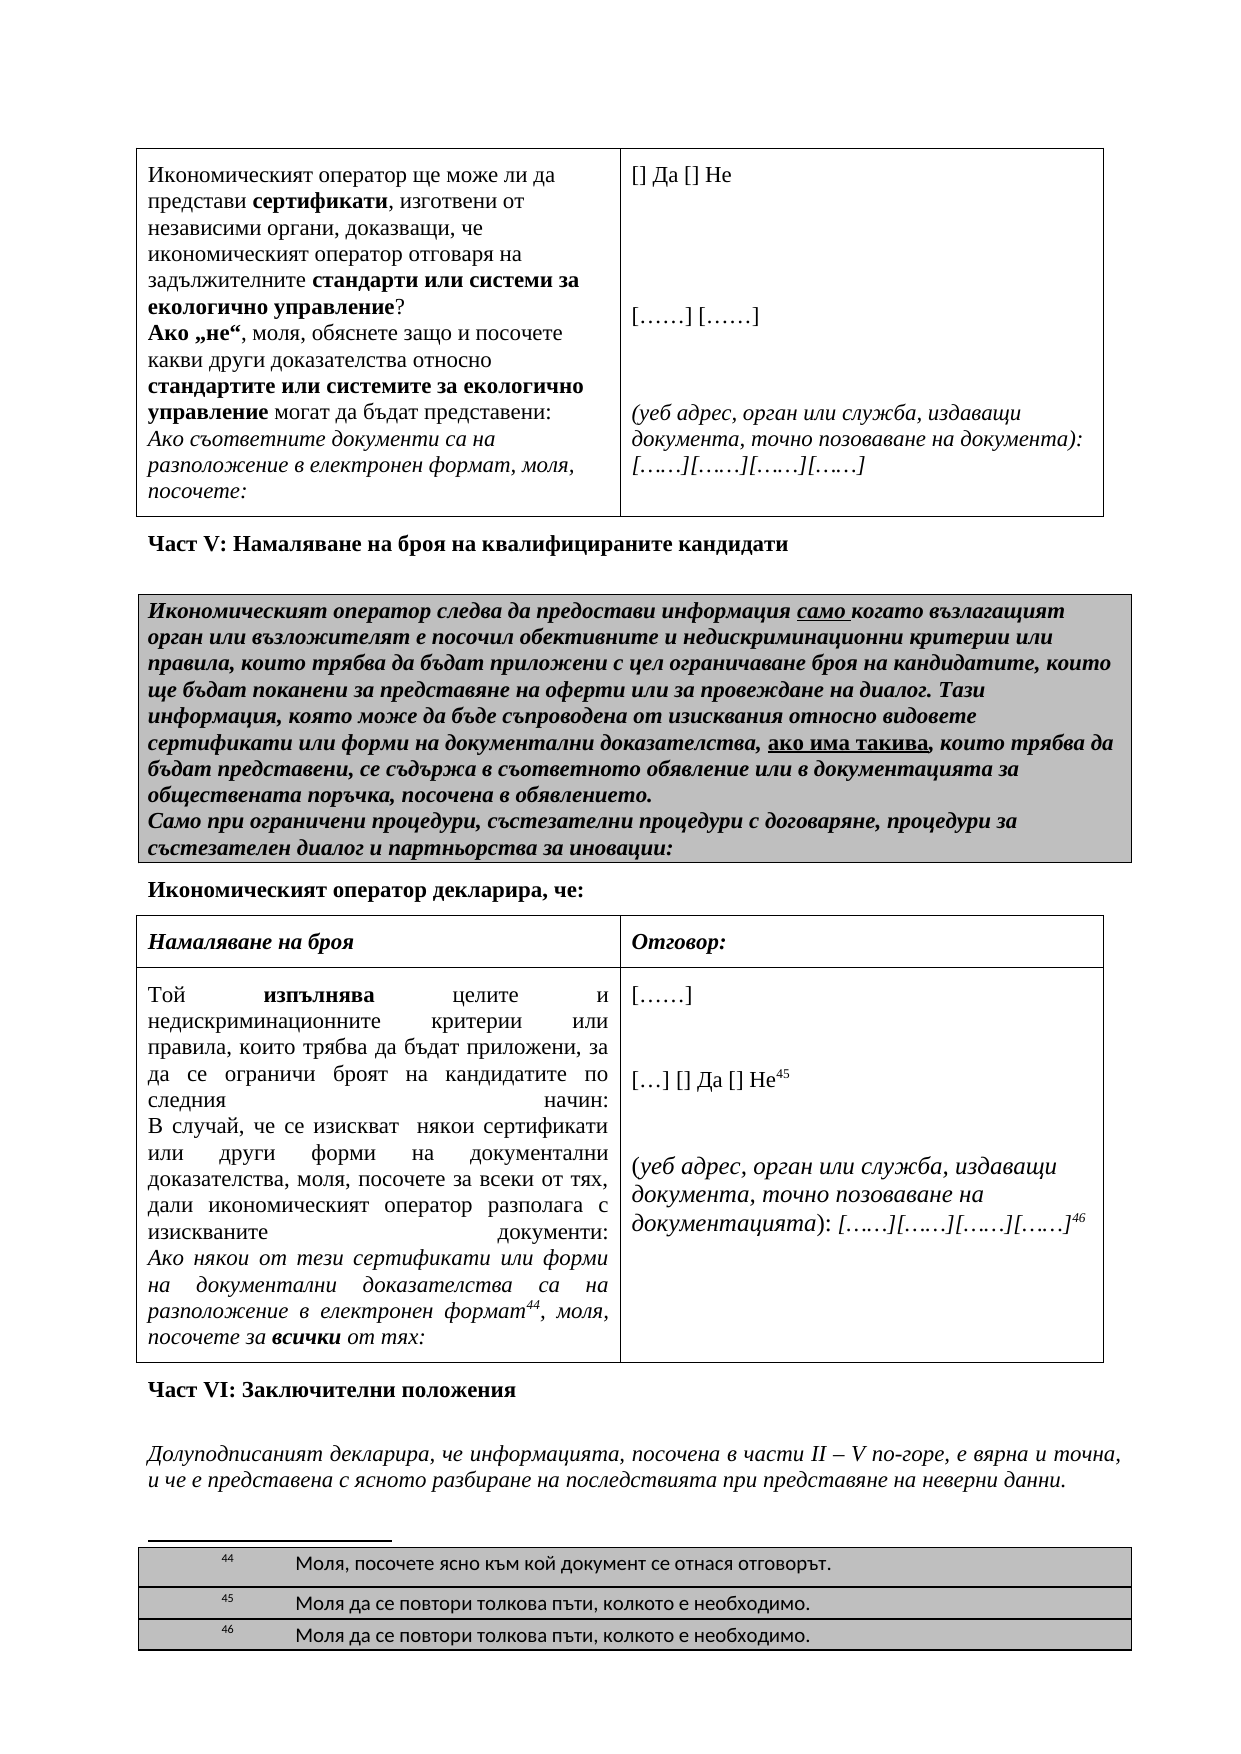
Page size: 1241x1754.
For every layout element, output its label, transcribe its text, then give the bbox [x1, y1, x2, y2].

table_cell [621, 149, 1103, 516]
text Част V: Намаляване на броя на квалифицираните кандидати [148, 530, 1122, 556]
text Икономическият оператор следва да предостави информация само когато възлагащият орган или възложителят е посочил обективните и недискриминационни критерии или правила, които трябва да бъдат приложени с цел ограничаване броя на кандидатите, които ще бъдат поканени за представяне на оферти или за провеждане на диалог. Тази информация, която може да бъде съпроводена от изисквания относно видовете сертификати или форми на документални доказателства, ако има такива, които трябва да бъдат представени, се съдържа в съответното обявление или в документацията за обществената поръчка, посочена в обявлението. Само при ограничени процедури, състезателни процедури с договаряне, процедури за състезателен диалог и партньорства за иновации: [139, 595, 1131, 862]
table_cell [……] […] [] Да [] Не (уеб адрес, орган или служба, издаващи документа, точно позоваване на документацията): [……][……][……][……] [621, 968, 1103, 1362]
text Долуподписаният декларира, че информацията, посочена в части II – V по-горе, е вярна и точна, и че е представена с ясното разбиране на последствията при представяне на неверни данни. [148, 1439, 1122, 1492]
table_header Отговор: [621, 916, 1103, 967]
table_header Намаляване на броя [137, 916, 620, 967]
table_cell Той изпълнява целите и недискриминационните критерии или правила, които трябва да бъдат приложени, за да се ограничи броят на кандидатите по следния начин: В случай, че се изискват някои сертификати или други форми на документални доказателства, моля, посочете за всеки от тях, дали икономическият оператор разполага с изискваните документи: Ако някои от тези сертификати или форми на документални доказателства са на разположение в електронен формат, моля, посочете за всички от тях: [137, 968, 620, 1362]
table_cell Икономическият оператор ще може ли да представи сертификати, изготвени от независими органи, доказващи, че икономическият оператор отговаря на задължителните стандарти или системи за екологично управление? Ако „не“, моля, обяснете защо и посочете какви други доказателства относно стандартите или системите за екологично управление могат да бъдат представени: Ако съответните документи са на разположение в електронен формат, моля, посочете: [137, 149, 620, 516]
text Икономическият оператор декларира, че: [148, 876, 1122, 902]
text Част VI: Заключителни положения [148, 1376, 1122, 1402]
